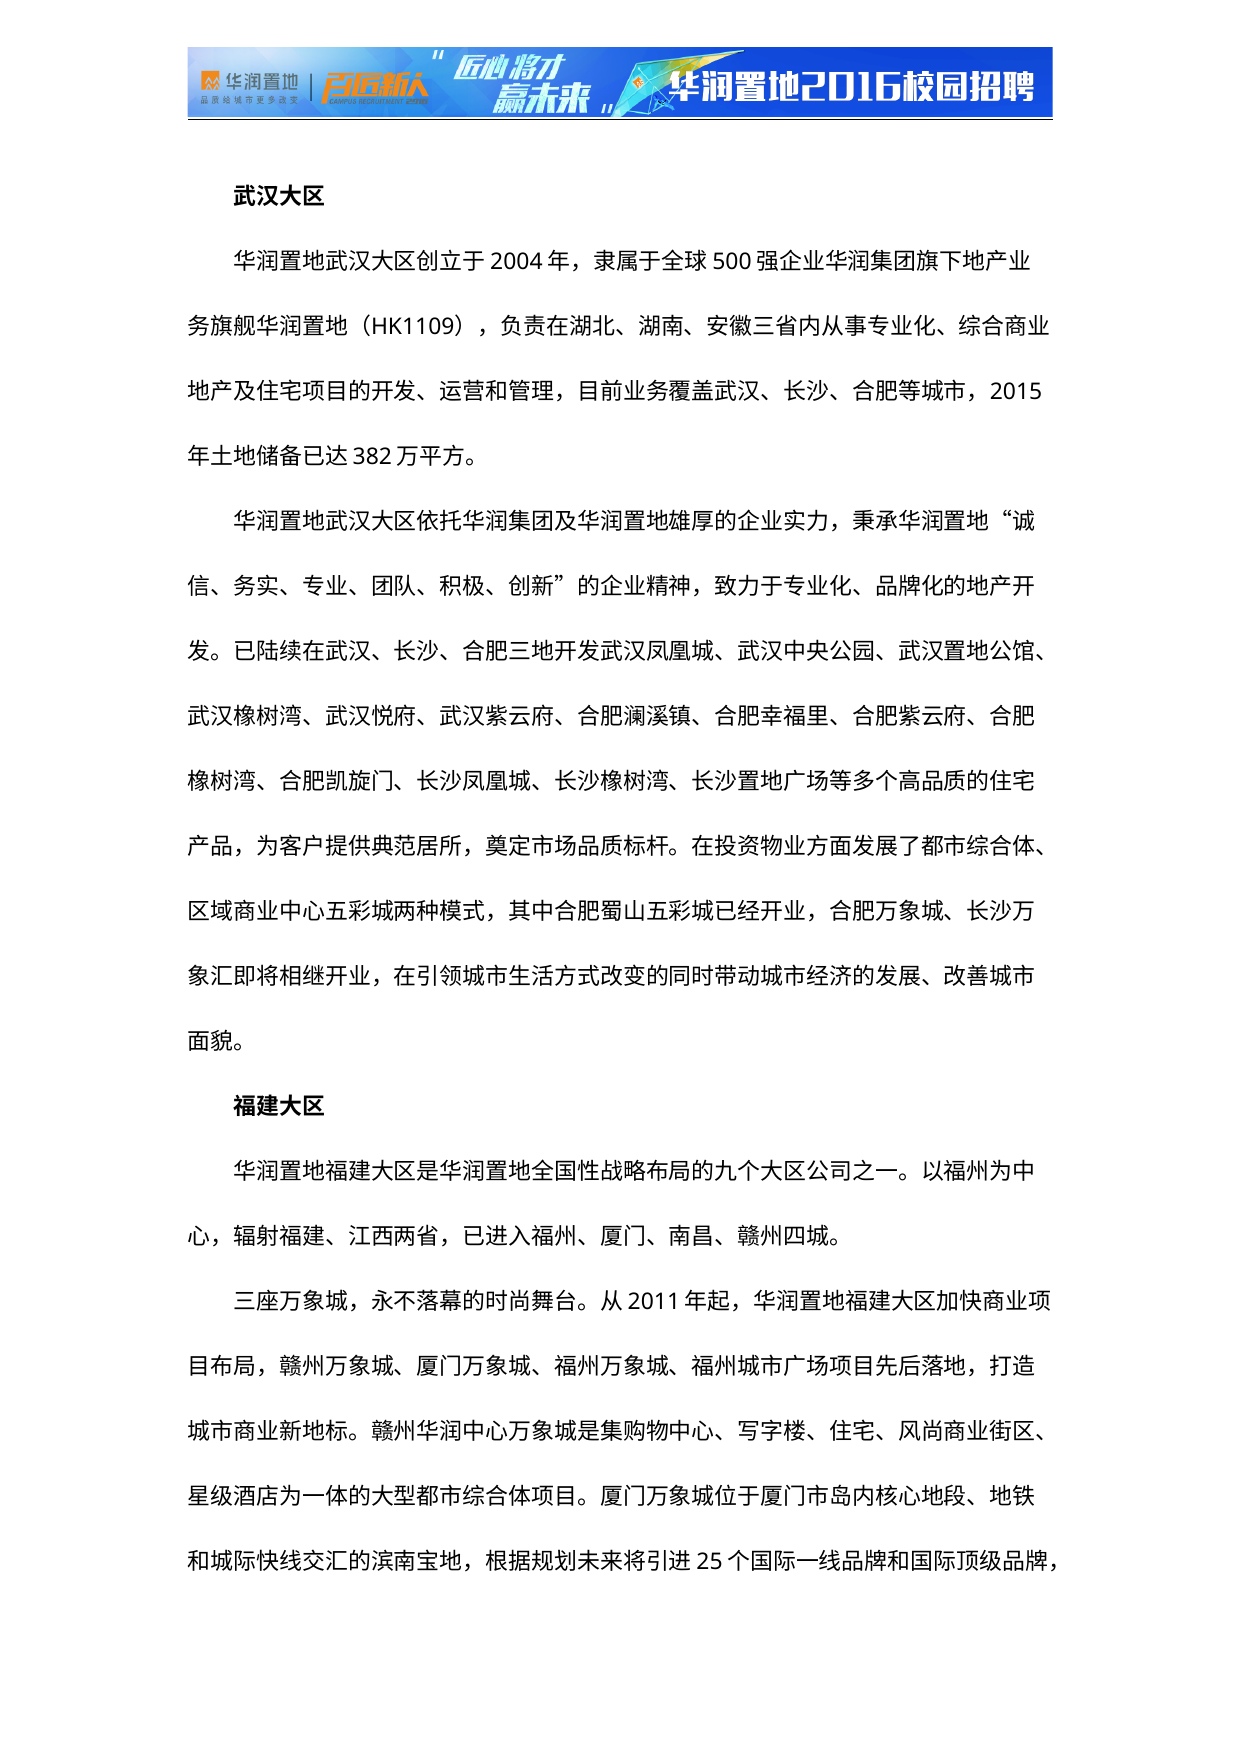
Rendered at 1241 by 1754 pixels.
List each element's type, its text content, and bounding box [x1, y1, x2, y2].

text 华润置地武汉大区创立于2004年，隶属于全球500强企业华润集团旗下地产业务旗舰华润置地（HK1109），负责在湖北、湖南、安徽三省内从事专业化、综合商业地产及住宅项目的开发、运营和管理，目前业务覆盖武汉、长沙、合肥等城市，2015年土地储备已达382万平方。 [187, 227, 1053, 487]
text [187, 1267, 1053, 1592]
text 华润置地福建大区是华润置地全国性战略布局的九个大区公司之一。以福州为中心，辐射福建、江西两省，已进入福州、厦门、南昌、赣州四城。 [187, 1137, 1053, 1267]
text 华润置地武汉大区依托华润集团及华润置地雄厚的企业实力，秉承华润置地“诚信、务实、专业、团队、积极、创新”的企业精神，致力于专业化、品牌化的地产开发。已陆续在武汉、长沙、合肥三地开发武汉凤凰城、武汉中央公园、武汉置地公馆、武汉橡树湾、武汉悦府、武汉紫云府、合肥澜溪镇、合肥幸福里、合肥紫云府、合肥橡树湾、合肥凯旋门、长沙凤凰城、长沙橡树湾、长沙置地广场等多个高品质的住宅产品，为客户提供典范居所，奠定市场品质标杆。在投资物业方面发展了都市综合体、区域商业中心五彩城两种模式，其中合肥蜀山五彩城已经开业，合肥万象城、长沙万象汇即将相继开业，在引领城市生活方式改变的同时带动城市经济的发展、改善城市面貌。 [187, 487, 1053, 1072]
picture [187, 47, 1053, 117]
text 福建大区 [187, 1072, 1053, 1137]
text 武汉大区 [187, 162, 1053, 227]
